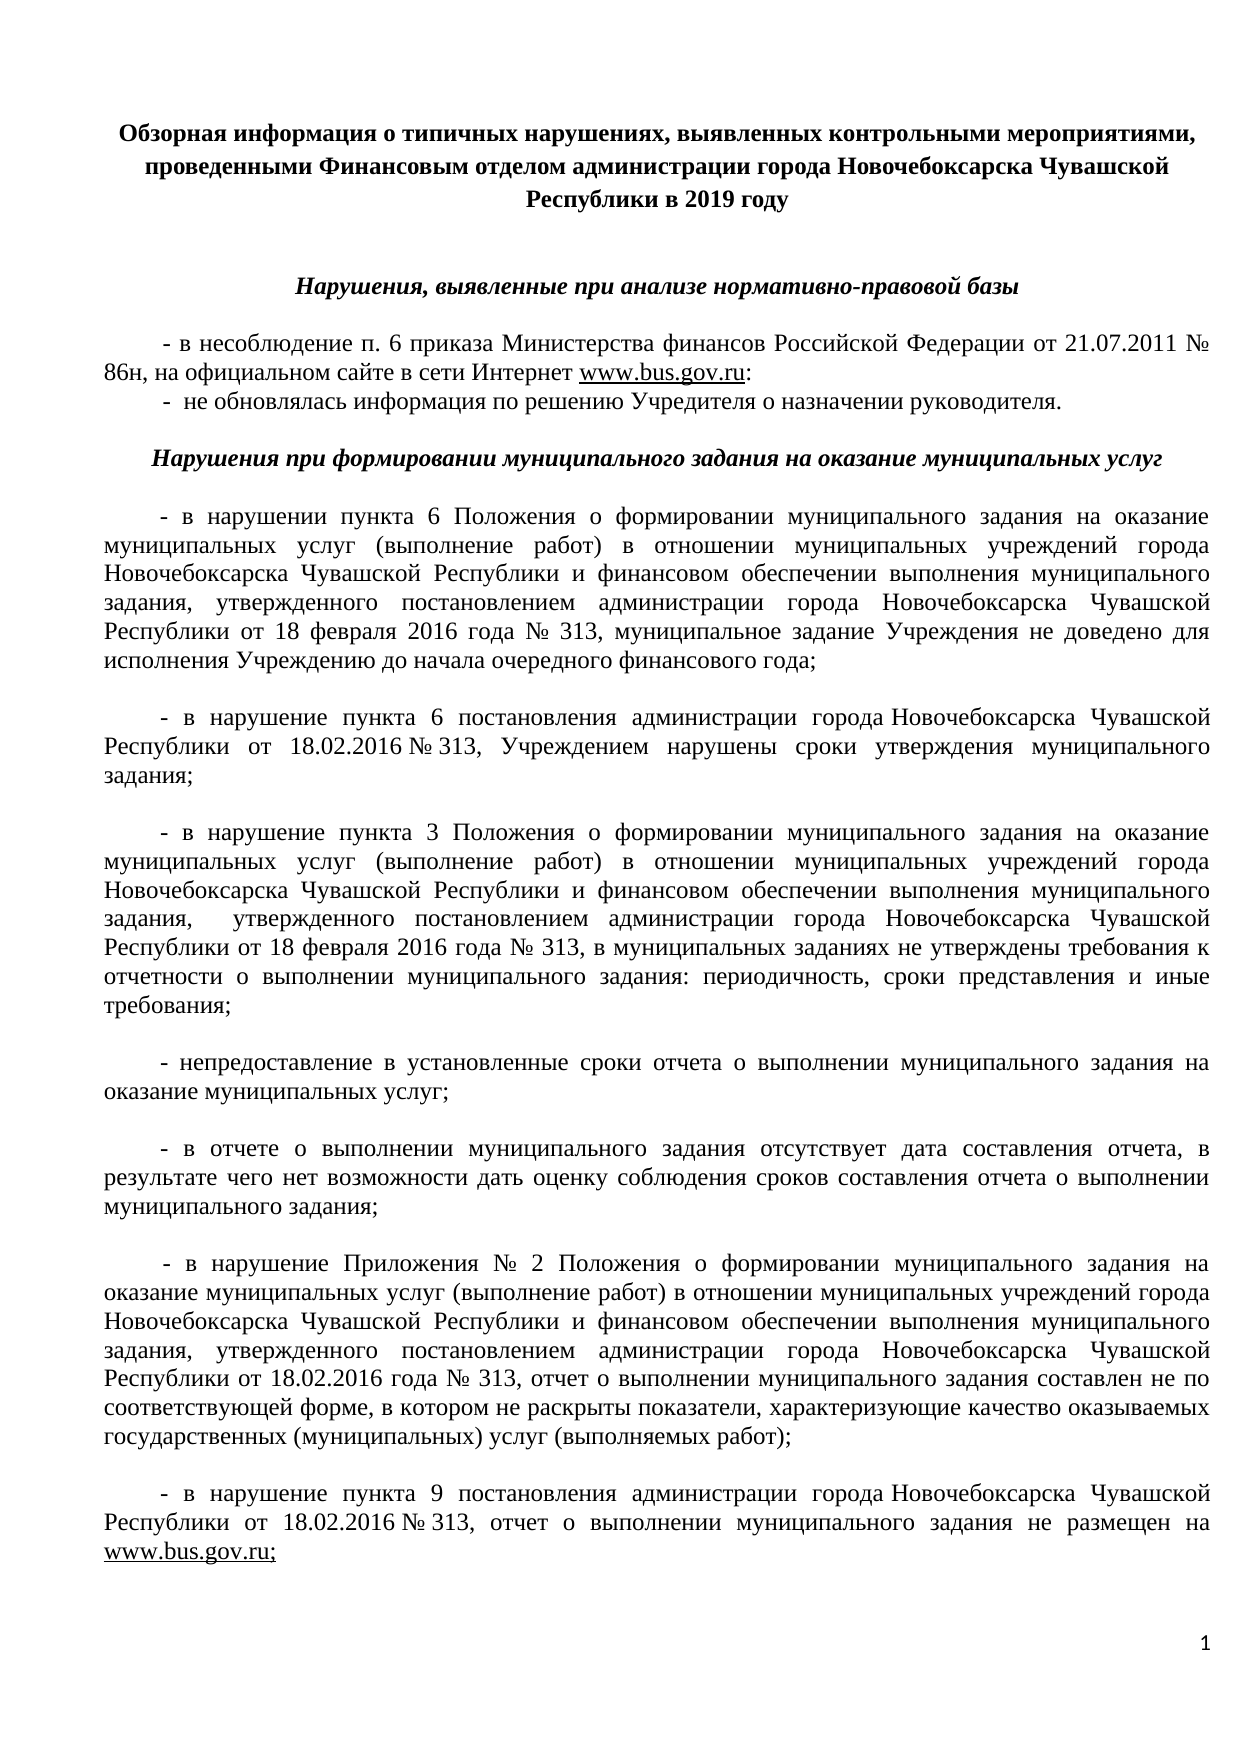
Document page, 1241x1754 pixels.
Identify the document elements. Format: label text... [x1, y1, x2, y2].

text Нарушения, выявленные при анализе нормативно-правовой базы [103, 271, 1211, 300]
text - в нарушение Приложения № 2 Положения о формировании муниципального задания на оказание муниципальных услуг (выполнение работ) в отношении муниципальных учреждений города Новочебоксарска Чувашской Республики и финансовом обеспечении выполнения муниципального задания, утвержденного постановлением администрации города Новочебоксарска Чувашской Республики от 18.02.2016 года № 313, отчет о выполнении муниципального задания составлен не по соответствующей форме, в котором не раскрыты показатели, характеризующие качество оказываемых государственных (муниципальных) услуг (выполняемых работ); [103, 1248, 1211, 1450]
subtitle Обзорная информация о типичных нарушениях, выявленных контрольными мероприятиями, проведенными Финансовым отделом администрации города Новочебоксарска Чувашской Республики в 2019 году [103, 118, 1211, 213]
text - в нарушение пункта 6 постановления администрации города Новочебоксарска Чувашской Республики от 18.02.2016 № 313, Учреждением нарушены сроки утверждения муниципального задания; [103, 702, 1211, 788]
text - в отчете о выполнении муниципального задания отсутствует дата составления отчета, в результате чего нет возможности дать оценку соблюдения сроков составления отчета о выполнении муниципального задания; [103, 1133, 1211, 1220]
text - в нарушение пункта 9 постановления администрации города Новочебоксарска Чувашской Республики от 18.02.2016 № 313, отчет о выполнении муниципального задания не размещен на www.bus.gov.ru; [103, 1478, 1211, 1565]
text - в нарушение пункта 3 Положения о формировании муниципального задания на оказание муниципальных услуг (выполнение работ) в отношении муниципальных учреждений города Новочебоксарска Чувашской Республики и финансовом обеспечении выполнения муниципального задания, утвержденного постановлением администрации города Новочебоксарска Чувашской Республики от 18 февраля 2016 года № 313, в муниципальных заданиях не утверждены требования к отчетности о выполнении муниципального задания: периодичность, сроки представления и иные требования; [103, 817, 1211, 1018]
text - в нарушении пункта 6 Положения о формировании муниципального задания на оказание муниципальных услуг (выполнение работ) в отношении муниципальных учреждений города Новочебоксарска Чувашской Республики и финансовом обеспечении выполнения муниципального задания, утвержденного постановлением администрации города Новочебоксарска Чувашской Республики от 18 февраля 2016 года № 313, муниципальное задание Учреждения не доведено для исполнения Учреждению до начала очередного финансового года; [103, 501, 1211, 673]
text - непредоставление в установленные сроки отчета о выполнении муниципального задания на оказание муниципальных услуг; [103, 1047, 1211, 1105]
text - не обновлялась информация по решению Учредителя о назначении руководителя. [103, 386, 1211, 415]
text - в несоблюдение п. 6 приказа Министерства финансов Российской Федерации от 21.07.2011 № 86н, на официальном сайте в сети Интернет www.bus.gov.ru: [103, 328, 1211, 386]
text Нарушения при формировании муниципального задания на оказание муниципальных услуг [103, 443, 1211, 472]
